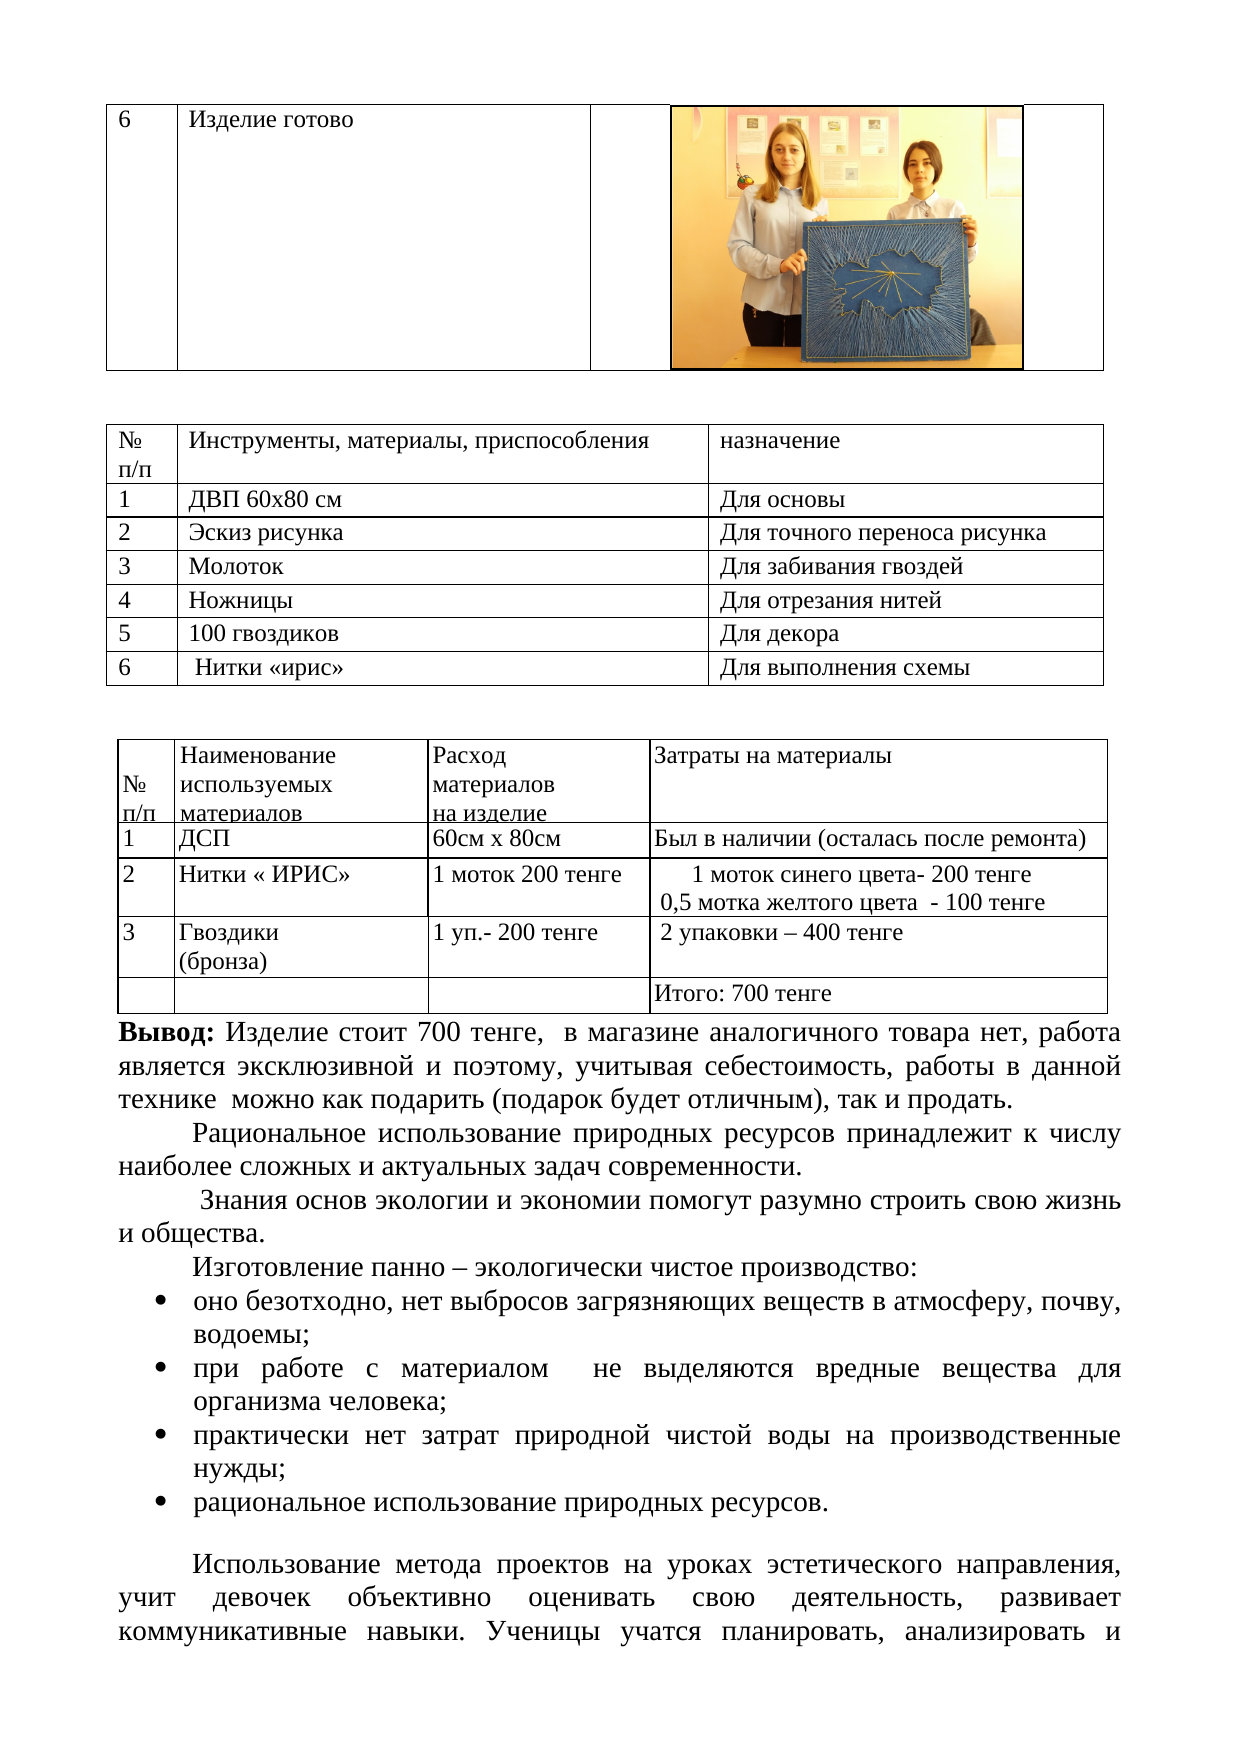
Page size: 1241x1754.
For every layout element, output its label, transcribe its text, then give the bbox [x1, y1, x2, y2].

table_cell Был в наличии (осталась после ремонта) [651, 823, 1107, 857]
table_header назначение [709, 425, 1103, 483]
table_cell 6 [107, 105, 177, 370]
table_cell Гвоздики (бронза) [175, 917, 428, 977]
table_header Инструменты, материалы, приспособления [178, 425, 708, 483]
list при работе с материалом не выделяются вредные вещества для организма человека; [156, 1350, 1122, 1417]
table_cell 100 гвоздиков [178, 618, 708, 651]
table_cell Ножницы [178, 585, 708, 617]
table_cell 1 [119, 823, 174, 857]
table_cell 1 [107, 484, 177, 516]
table_cell Эскиз рисунка [178, 518, 708, 550]
text Изготовление панно – экологически чистое производство: [118, 1249, 1122, 1283]
table_cell [175, 978, 428, 1013]
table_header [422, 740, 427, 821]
text Вывод: Изделие стоит 700 тенге, в магазине аналогичного товара нет, работа является эксклюзивной и поэтому, учитывая себестоимость, работы в данной технике можно как подарить (подарок будет отличным), так и продать. [118, 1014, 1122, 1115]
table_cell Для декора [709, 618, 1103, 651]
table_cell 60см х 80см [429, 823, 649, 857]
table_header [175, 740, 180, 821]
list практически нет затрат природной чистой воды на производственные нужды; [156, 1417, 1122, 1484]
picture [672, 107, 1022, 368]
table_cell 3 [107, 551, 177, 584]
table_cell 1 уп.- 200 тенге [429, 917, 649, 977]
table_cell Для отрезания нитей [709, 585, 1103, 617]
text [118, 1546, 1122, 1646]
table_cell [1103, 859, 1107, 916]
table_cell ДВП 60х80 см [178, 484, 708, 516]
table_cell Изделие готово [178, 105, 590, 370]
table_cell [591, 105, 670, 370]
list оно безотходно, нет выбросов загрязняющих веществ в атмосферу, почву, водоемы; [156, 1283, 1122, 1350]
text Знания основ экологии и экономии помогут разумно строить свою жизнь и общества. [118, 1182, 1122, 1249]
table_cell Нитки «ирис» [178, 652, 708, 684]
table_cell Нитки « ИРИС» [175, 859, 427, 916]
table_cell 2 упаковки – 400 тенге [651, 917, 1107, 977]
table_cell ДСП [175, 823, 427, 857]
table_cell 5 [107, 618, 177, 651]
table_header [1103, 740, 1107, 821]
table_cell [429, 978, 649, 1013]
table_cell Молоток [178, 551, 708, 584]
list рациональное использование природных ресурсов. [156, 1484, 1122, 1518]
table_cell 3 [119, 917, 174, 977]
table_cell 2 [119, 859, 174, 916]
table_cell Для основы [709, 484, 1103, 516]
text Рациональное использование природных ресурсов принадлежит к числу наиболее сложных и актуальных задач современности. [118, 1115, 1122, 1182]
table_cell [1024, 105, 1103, 370]
table_header № п/п [107, 425, 177, 483]
table_cell 1 моток 200 тенге [429, 859, 649, 916]
table_cell Для точного переноса рисунка [709, 518, 1103, 550]
table_cell 4 [107, 585, 177, 617]
table_cell 6 [107, 652, 177, 684]
table_cell [119, 978, 174, 1013]
table_cell Итого: 700 тенге [651, 978, 1107, 1013]
table_cell Для выполнения схемы [709, 652, 1103, 684]
table_cell Для забивания гвоздей [709, 551, 1103, 584]
table_cell 2 [107, 518, 177, 550]
